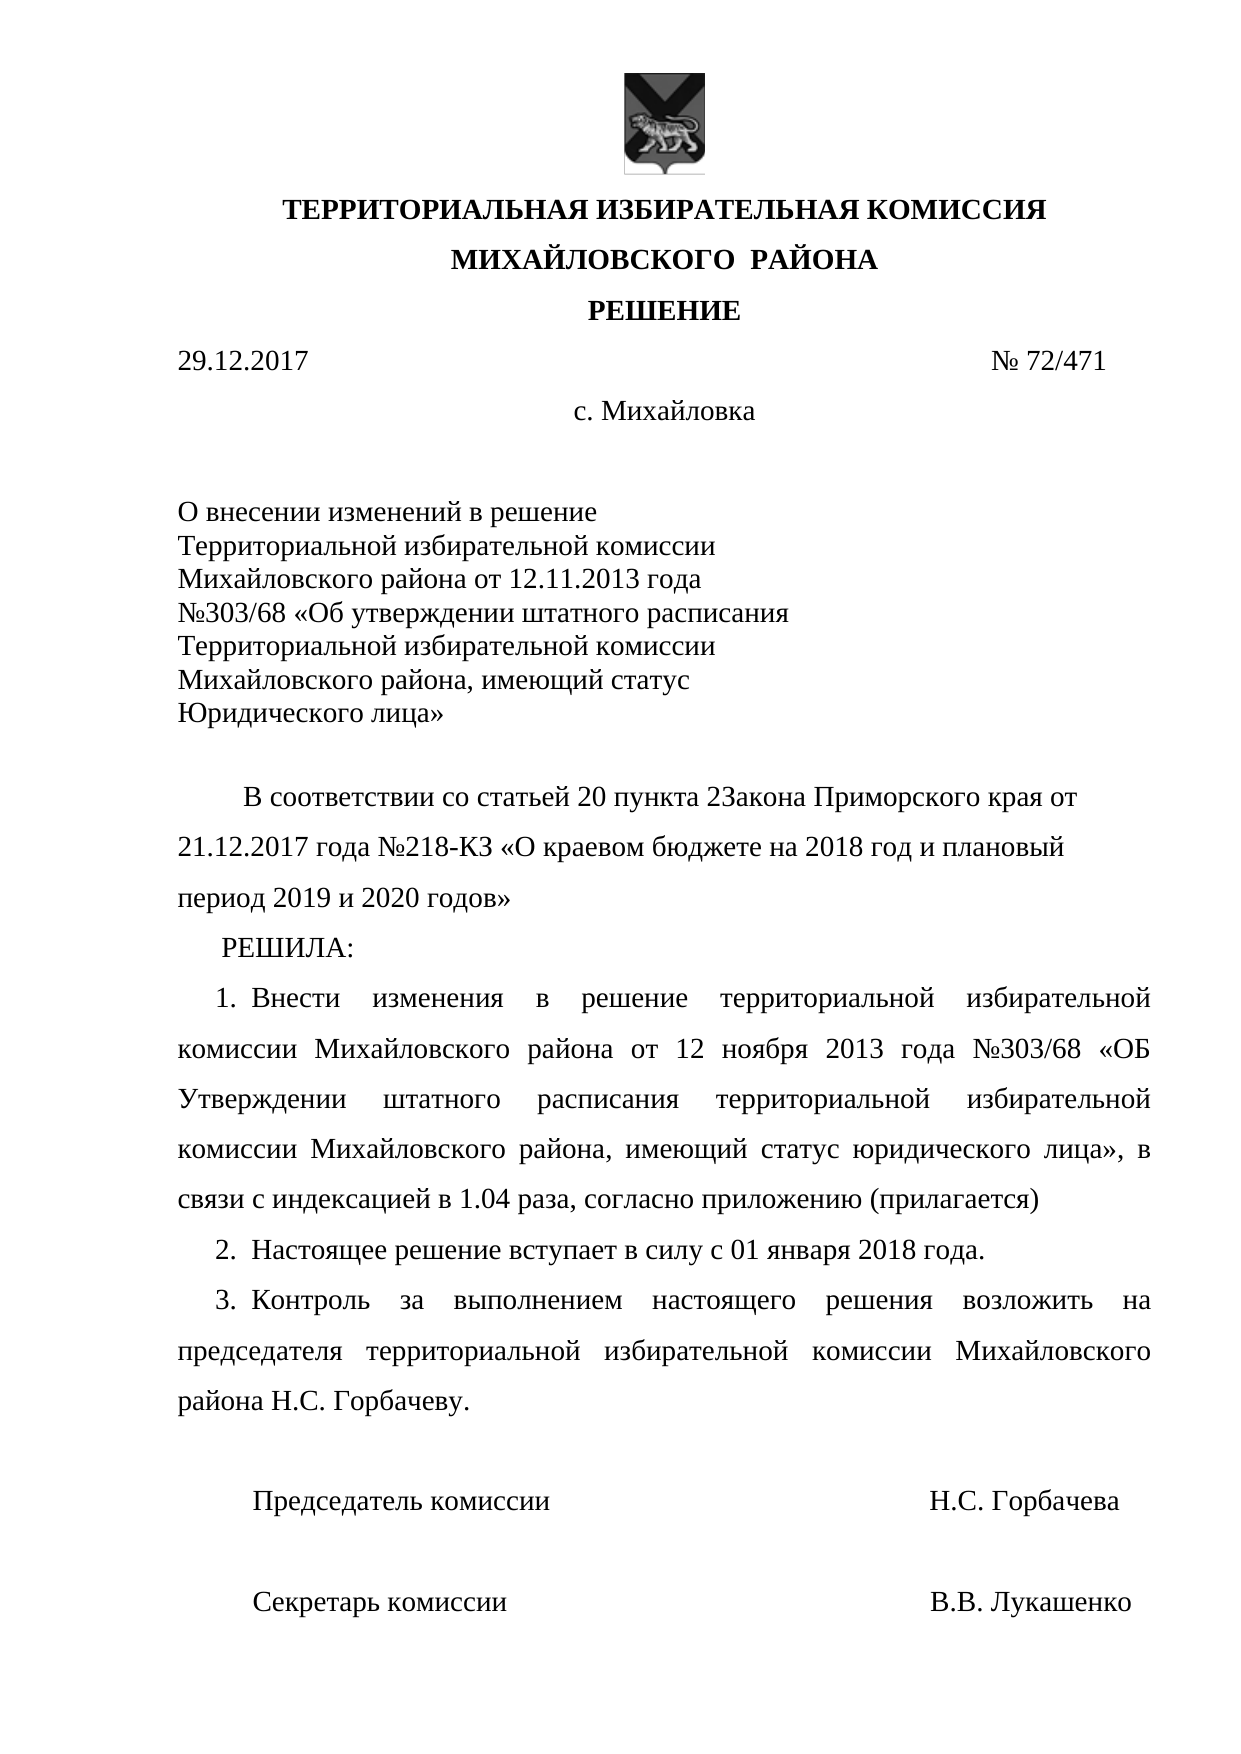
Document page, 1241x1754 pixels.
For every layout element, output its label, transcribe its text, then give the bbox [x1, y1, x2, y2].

list Контроль за выполнением настоящего решения возложить на председателя территориальной избирательной комиссии Михайловского района Н.С. Горбачеву. [177, 1282, 1152, 1416]
text Территориальной избирательной комиссии [177, 528, 1152, 561]
text О внесении изменений в решение [177, 494, 1152, 528]
text Михайловского района, имеющий статус [177, 662, 1152, 695]
text Председатель комиссии Н.С. Горбачева [252, 1483, 1152, 1517]
text Юридического лица» [177, 695, 1152, 729]
text Михайловского района от 12.11.2013 года [177, 561, 1152, 595]
text №303/68 «Об утверждении штатного расписания [177, 595, 1152, 628]
text ТЕРРИТОРИАЛЬНАЯ ИЗБИРАТЕЛЬНАЯ КОМИССИЯ МИХАЙЛОВСКОГО РАЙОНА [177, 192, 1152, 276]
list Настоящее решение вступает в силу с 01 января 2018 года. [177, 1232, 1152, 1266]
text Секретарь комиссии В.В. Лукашенко [252, 1584, 1152, 1618]
text В соответствии со статьей 20 пункта 2Закона Приморского края от 21.12.2017 года №218-КЗ «О краевом бюджете на 2018 год и плановый период 2019 и 2020 годов» [177, 779, 1152, 913]
text с. Михайловка [177, 393, 1152, 427]
text РЕШИЛА: [177, 930, 1152, 964]
picture [623, 73, 705, 176]
text Территориальной избирательной комиссии [177, 628, 1152, 662]
text РЕШЕНИЕ [177, 293, 1152, 326]
text 29.12.2017 № 72/471 [177, 343, 1152, 377]
list Внести изменения в решение территориальной избирательной комиссии Михайловского района от 12 ноября 2013 года №303/68 «ОБ Утверждении штатного расписания территориальной избирательной комиссии Михайловского района, имеющий статус юридического лица», в связи с индексацией в 1.04 раза, согласно приложению (прилагается) [177, 980, 1152, 1215]
